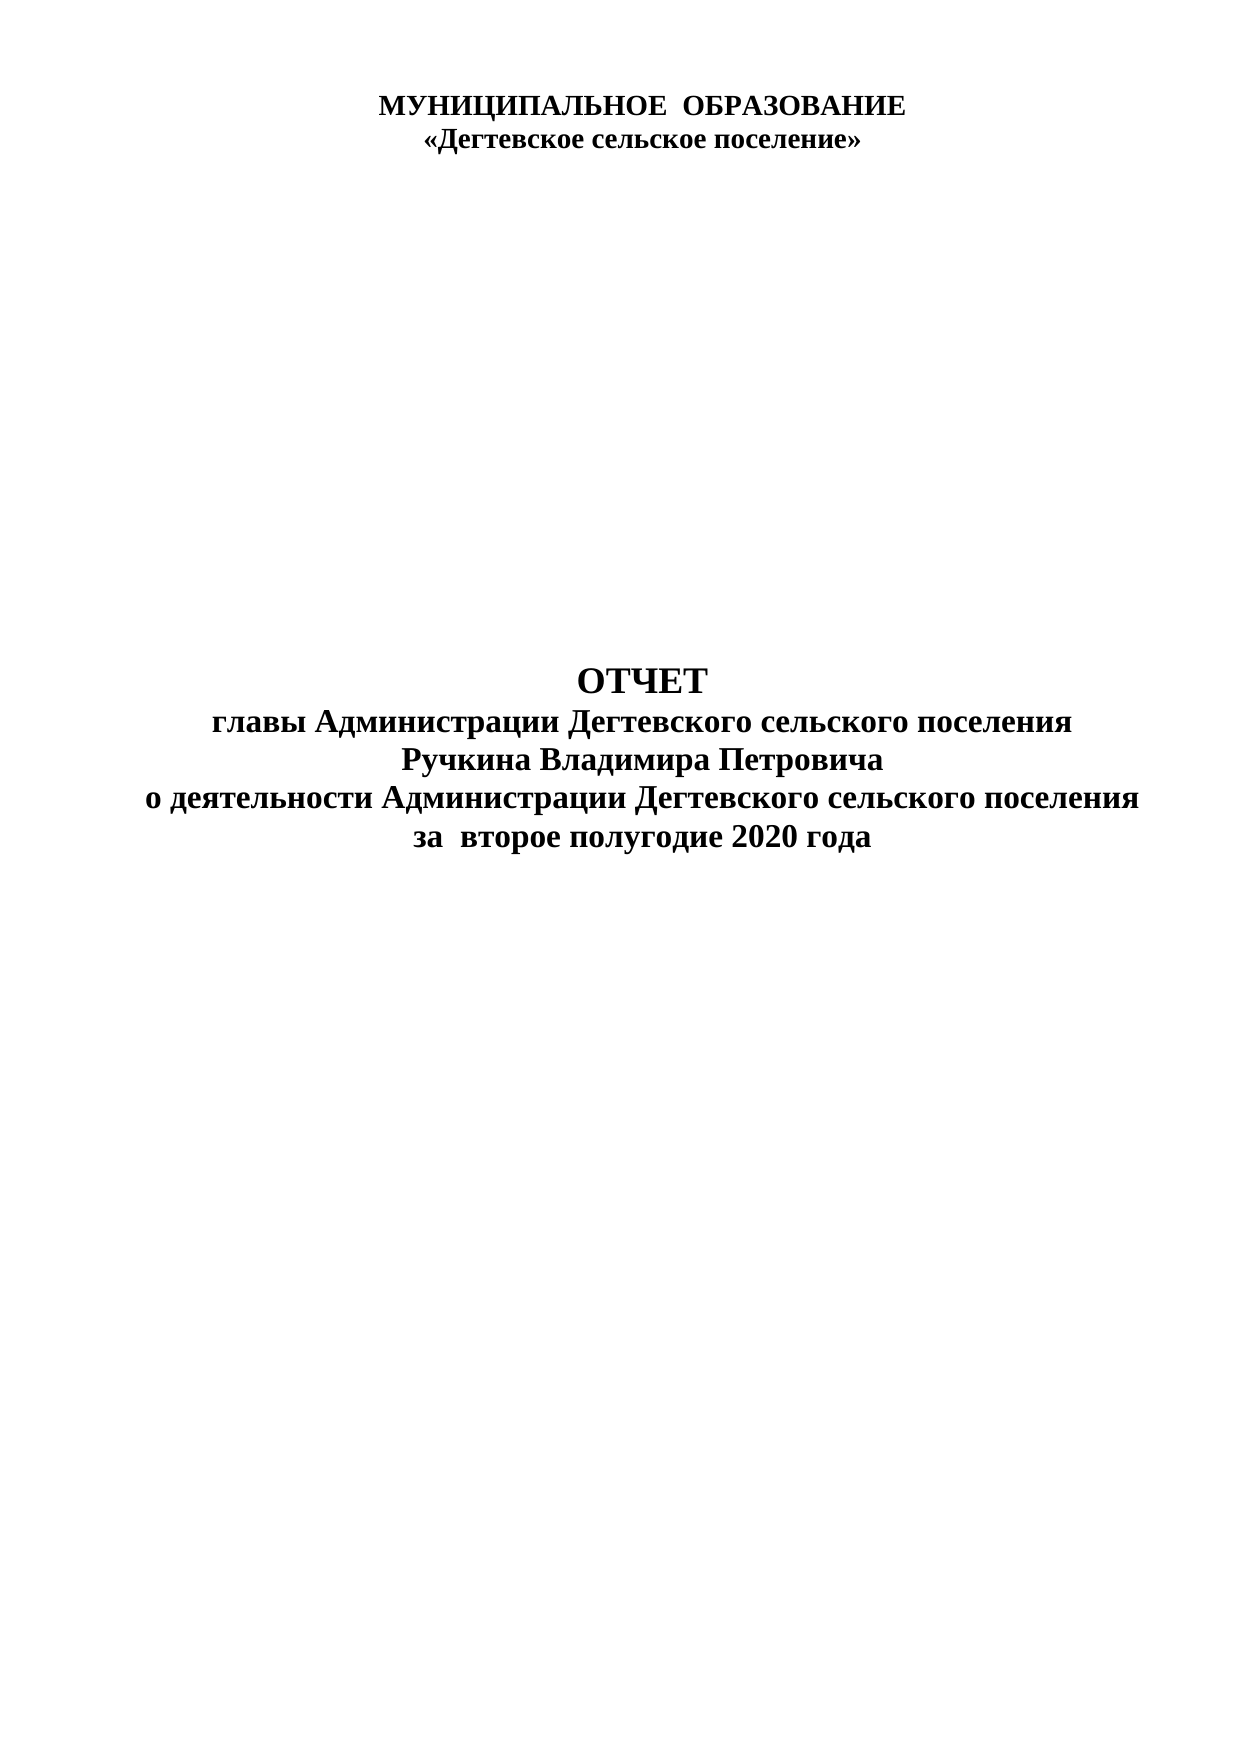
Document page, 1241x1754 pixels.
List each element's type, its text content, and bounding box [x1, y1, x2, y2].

text ОТЧЕТ [133, 658, 1152, 701]
text МУНИЦИПАЛЬНОЕ ОБРАЗОВАНИЕ [133, 88, 1152, 121]
text главы Администрации Дегтевского сельского поселения [133, 701, 1152, 739]
text о деятельности Администрации Дегтевского сельского поселения [133, 778, 1152, 816]
text за второе полугодие 2020 года [133, 816, 1152, 854]
text «Дегтевское сельское поселение» [133, 121, 1152, 155]
text Ручкина Владимира Петровича [133, 739, 1152, 778]
